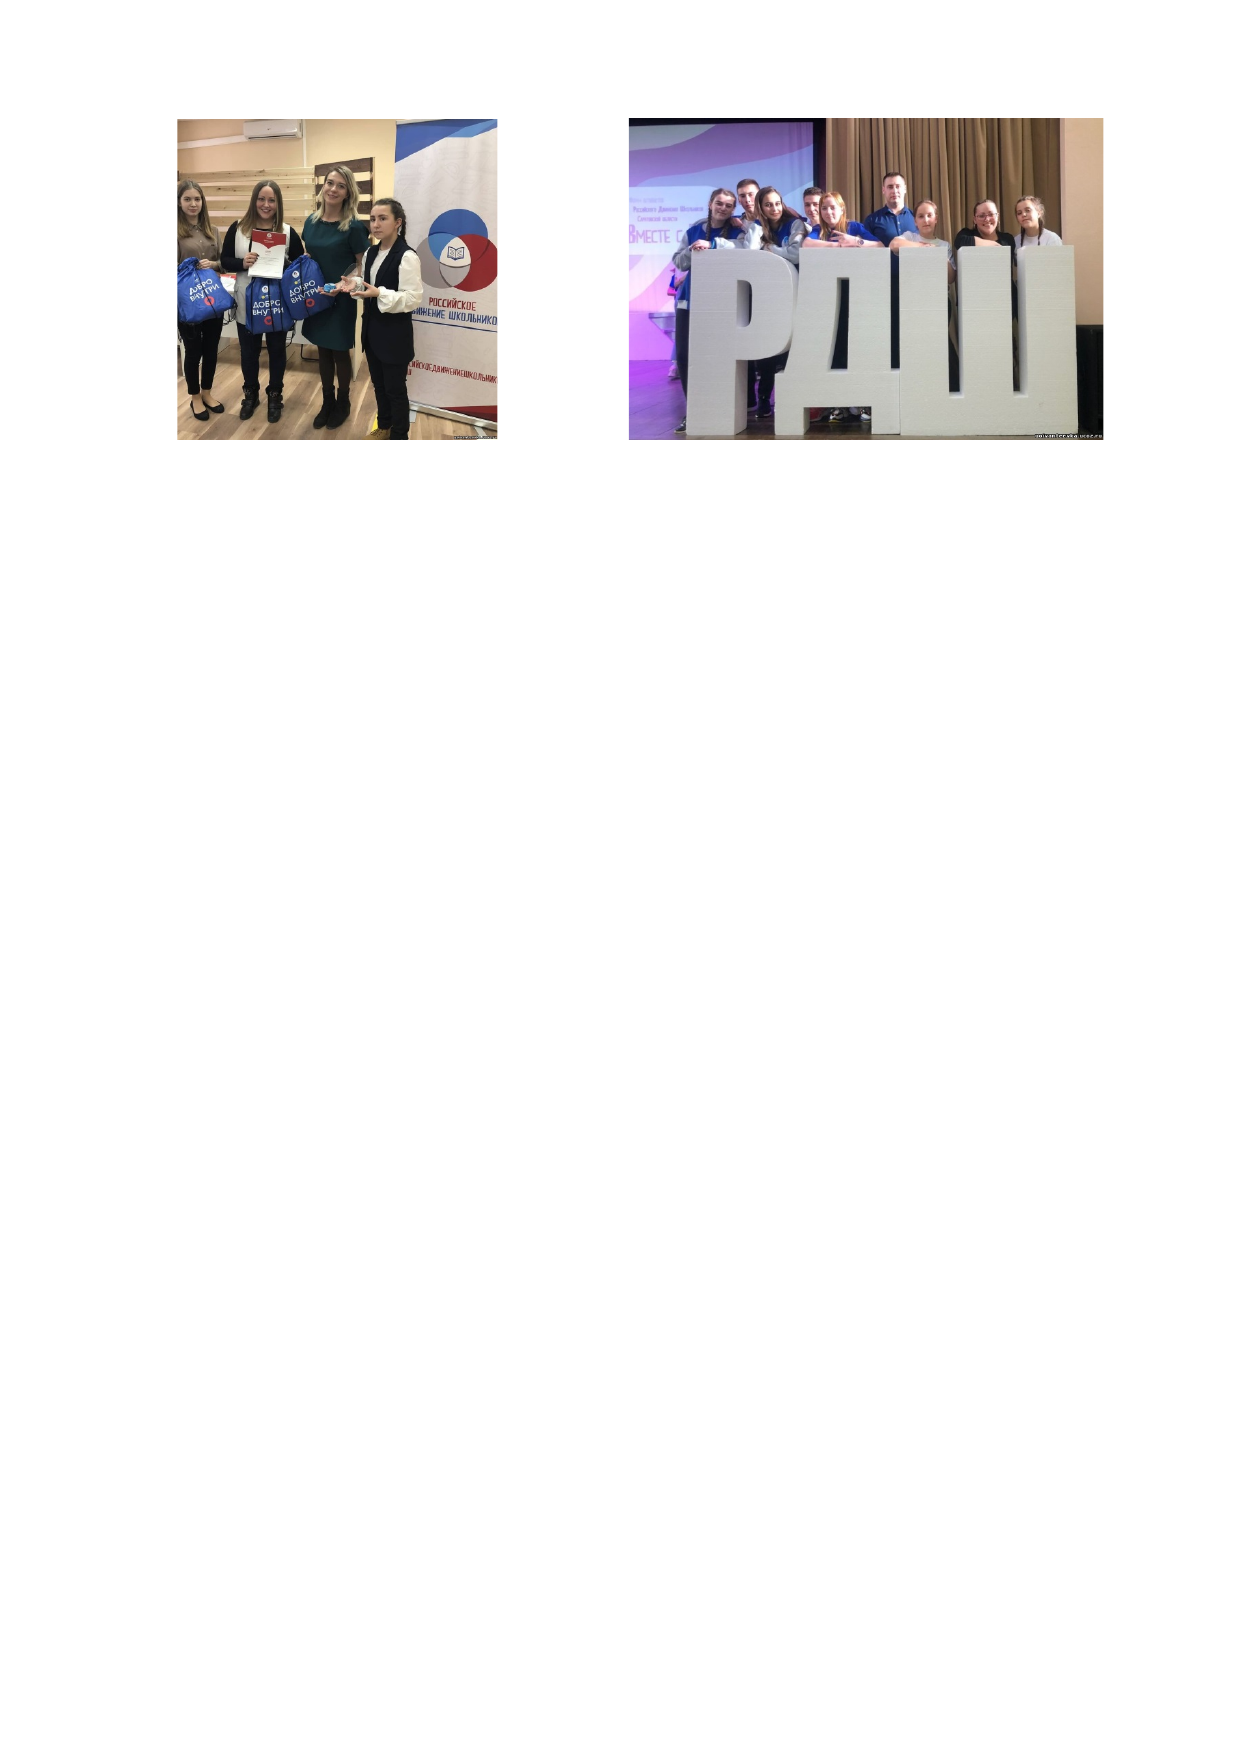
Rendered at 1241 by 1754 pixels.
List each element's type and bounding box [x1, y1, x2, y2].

picture [628, 118, 1104, 440]
picture [177, 119, 498, 440]
